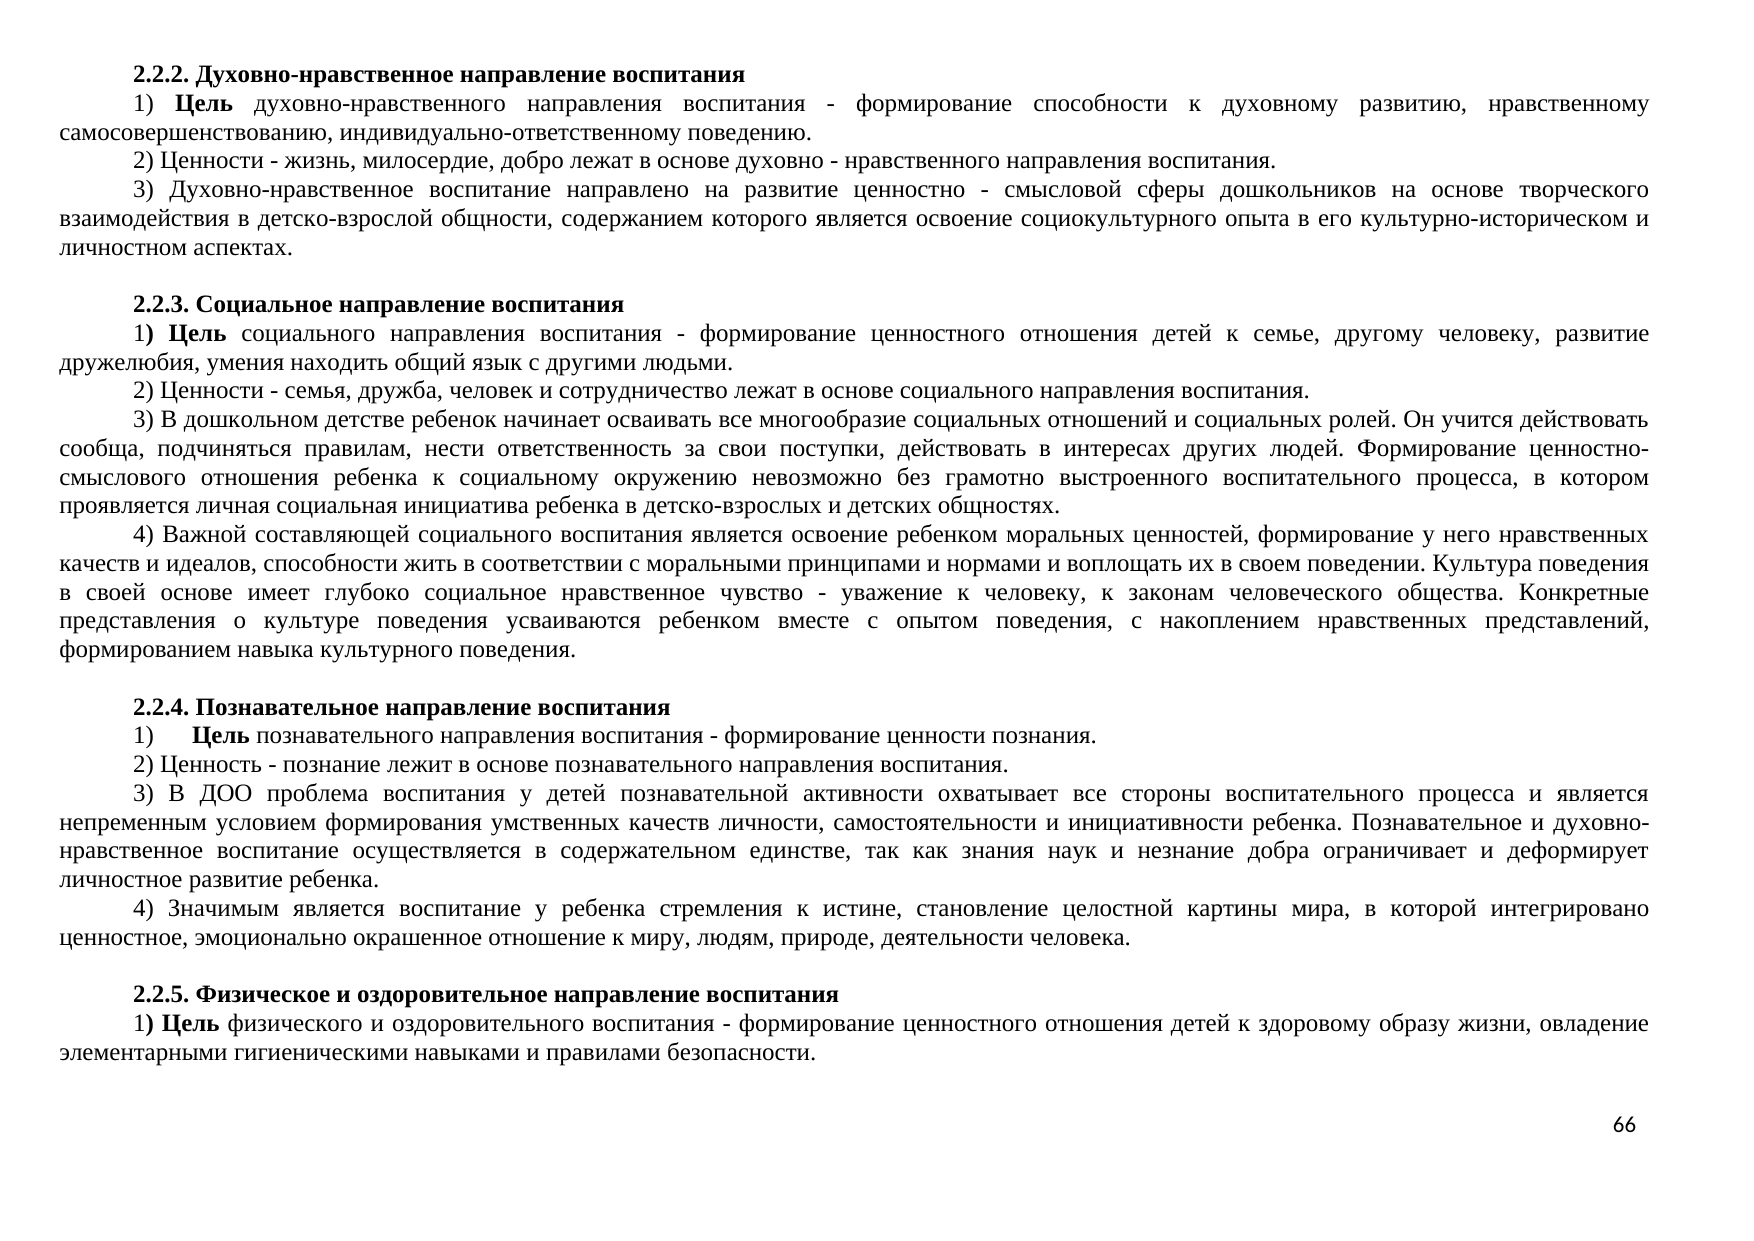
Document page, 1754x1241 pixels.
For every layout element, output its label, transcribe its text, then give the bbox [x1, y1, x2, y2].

text 1) Цель физического и оздоровительного воспитания - формирование ценностного отношения детей к здоровому образу жизни, овладение элементарными гигиеническими навыками и правилами безопасности. [59, 1008, 1651, 1065]
text 2.2.4. Познавательное направление воспитания [59, 692, 1651, 720]
text 3) В дошкольном детстве ребенок начинает осваивать все многообразие социальных отношений и социальных ролей. Он учится действовать сообща, подчиняться правилам, нести ответственность за свои поступки, действовать в интересах других людей. Формирование ценностно-смыслового отношения ребенка к социальному окружению невозможно без грамотно выстроенного воспитательного процесса, в котором проявляется личная социальная инициатива ребенка в детско-взрослых и детских общностях. [59, 404, 1651, 519]
text 3) В ДОО проблема воспитания у детей познавательной активности охватывает все стороны воспитательного процесса и является непременным условием формирования умственных качеств личности, самостоятельности и инициативности ребенка. Познавательное и духовно-нравственное воспитание осуществляется в содержательном единстве, так как знания наук и незнание добра ограничивает и деформирует личностное развитие ребенка. [59, 778, 1651, 893]
text 1) Цель духовно-нравственного направления воспитания - формирование способности к духовному развитию, нравственному самосовершенствованию, индивидуально-ответственному поведению. [59, 88, 1651, 145]
text 1) Цель социального направления воспитания - формирование ценностного отношения детей к семье, другому человеку, развитие дружелюбия, умения находить общий язык с другими людьми. [59, 318, 1651, 375]
list Цель познавательного направления воспитания - формирование ценности познания. [59, 720, 1651, 749]
text 2) Ценности - семья, дружба, человек и сотрудничество лежат в основе социального направления воспитания. [59, 375, 1651, 404]
text 2) Ценности - жизнь, милосердие, добро лежат в основе духовно - нравственного направления воспитания. [59, 145, 1651, 174]
text 3) Духовно-нравственное воспитание направлено на развитие ценностно - смысловой сферы дошкольников на основе творческого взаимодействия в детско-взрослой общности, содержанием которого является освоение социокультурного опыта в его культурно-историческом и личностном аспектах. [59, 174, 1651, 260]
text 2.2.2. Духовно-нравственное направление воспитания [59, 59, 1651, 88]
text 2) Ценность - познание лежит в основе познавательного направления воспитания. [59, 749, 1651, 778]
text 2.2.5. Физическое и оздоровительное направление воспитания [59, 979, 1651, 1008]
text 4) Значимым является воспитание у ребенка стремления к истине, становление целостной картины мира, в которой интегрировано ценностное, эмоционально окрашенное отношение к миру, людям, природе, деятельности человека. [59, 893, 1651, 950]
text 2.2.3. Социальное направление воспитания [59, 289, 1651, 318]
text 4) Важной составляющей социального воспитания является освоение ребенком моральных ценностей, формирование у него нравственных качеств и идеалов, способности жить в соответствии с моральными принципами и нормами и воплощать их в своем поведении. Культура поведения в своей основе имеет глубоко социальное нравственное чувство - уважение к человеку, к законам человеческого общества. Конкретные представления о культуре поведения усваиваются ребенком вместе с опытом поведения, с накоплением нравственных представлений, формированием навыка культурного поведения. [59, 519, 1651, 663]
